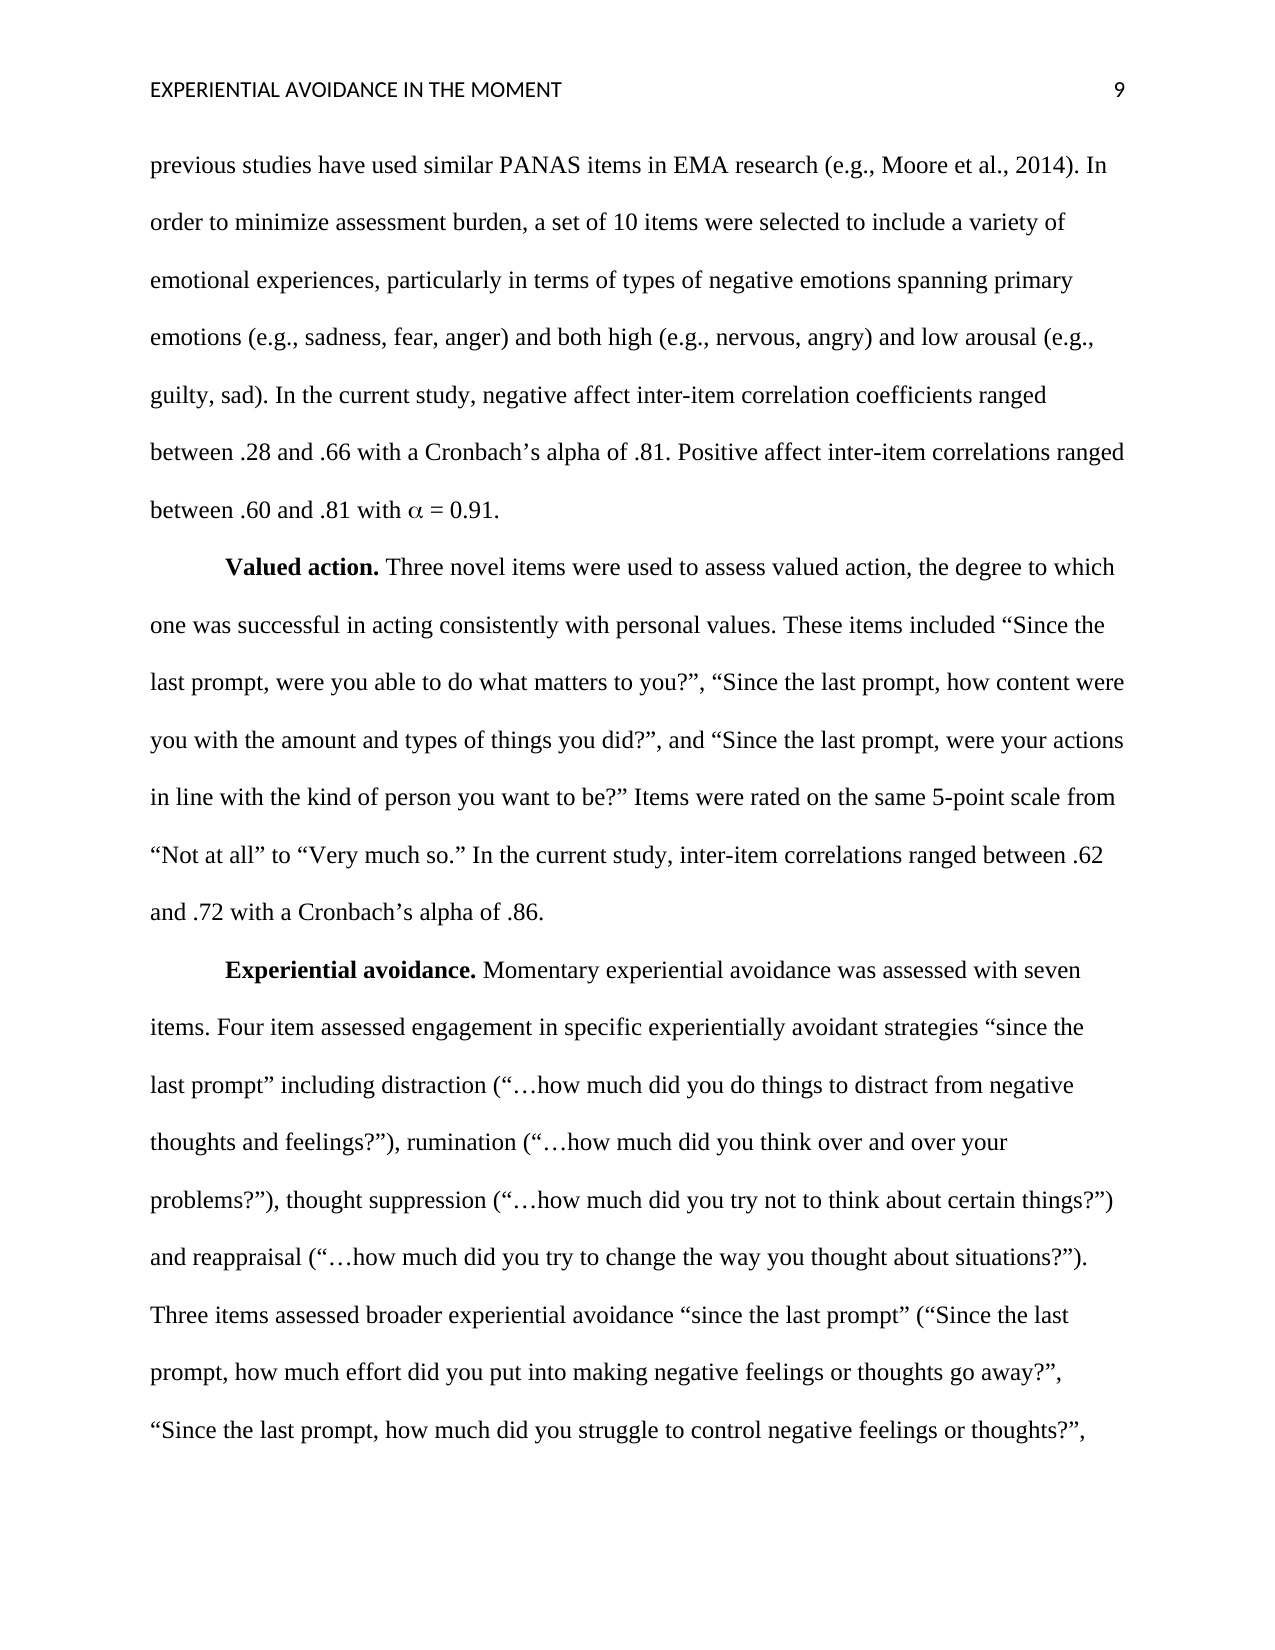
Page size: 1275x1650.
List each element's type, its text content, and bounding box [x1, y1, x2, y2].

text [150, 955, 1125, 1444]
text Valued action. Three novel items were used to assess valued action, the degree to which one was successful in acting consistently with personal values. These items included “Since the last prompt, were you able to do what matters to you?”, “Since the last prompt, how content were you with the amount and types of things you did?”, and “Since the last prompt, were your actions in line with the kind of person you want to be?” Items were rated on the same 5-point scale from “Not at all” to “Very much so.” In the current study, inter-item correlations ranged between .62 and .72 with a Cronbach’s alpha of .86. [150, 552, 1125, 926]
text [150, 150, 1125, 524]
